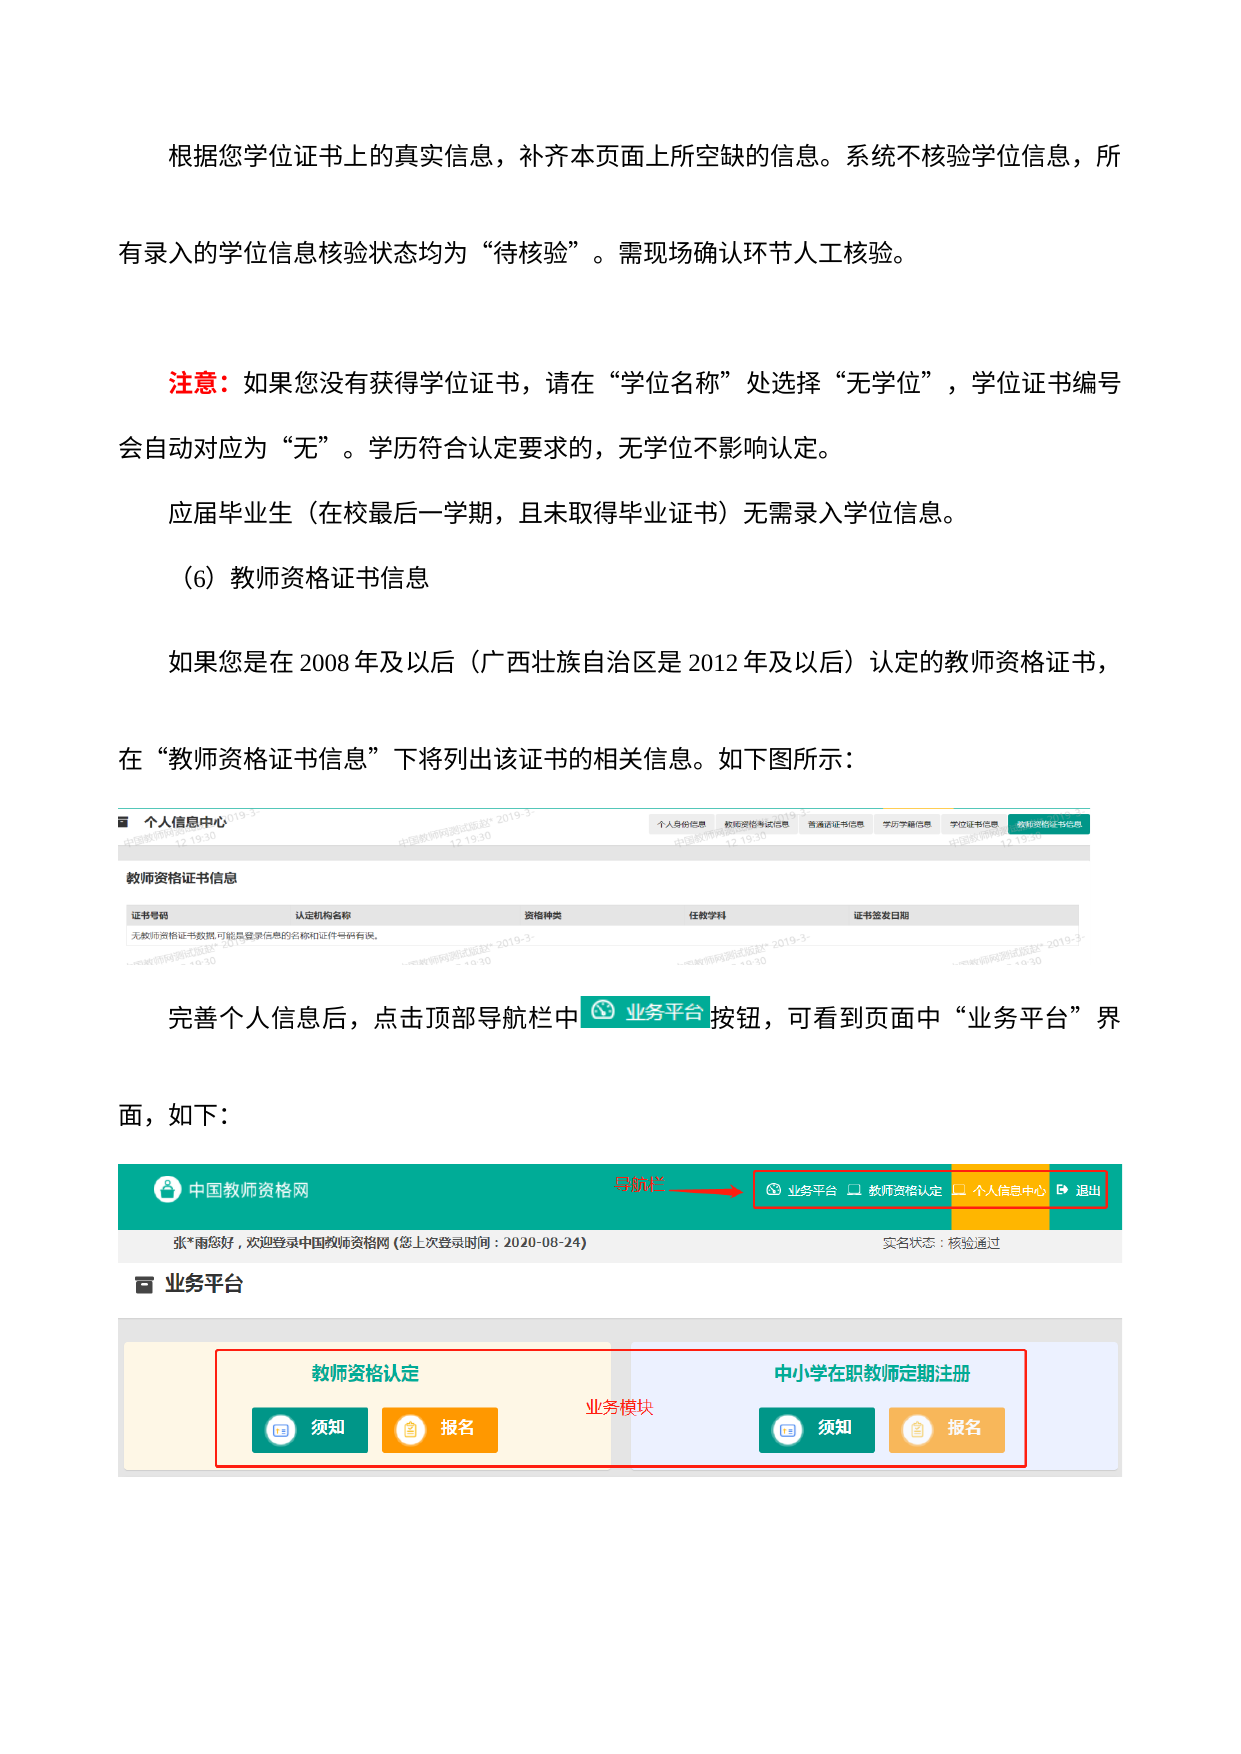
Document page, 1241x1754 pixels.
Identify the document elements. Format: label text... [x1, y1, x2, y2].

text 注意：如果您没有获得学位证书，请在“学位名称”处选择“无学位”，学位证书编号会自动对应为“无”。学历符合认定要求的，无学位不影响认定。 [118, 349, 1122, 479]
text 根据您学位证书上的真实信息，补齐本页面上所空缺的信息。系统不核验学位信息，所有录入的学位信息核验状态均为“待核验”。需现场确认环节人工核验。 [118, 122, 1122, 284]
text 应届毕业生（在校最后一学期，且未取得毕业证书）无需录入学位信息。 [118, 479, 1122, 544]
text 完善个人信息后，点击顶部导航栏中按钮，可看到页面中“业务平台”界面，如下： [118, 983, 1122, 1146]
picture [118, 1164, 1123, 1477]
text （6）教师资格证书信息 [118, 544, 1122, 609]
picture [118, 808, 1091, 965]
text 如果您是在2008年及以后（广西壮族自治区是2012年及以后）认定的教师资格证书，在“教师资格证书信息”下将列出该证书的相关信息。如下图所示： [118, 628, 1122, 790]
picture [580, 996, 711, 1028]
